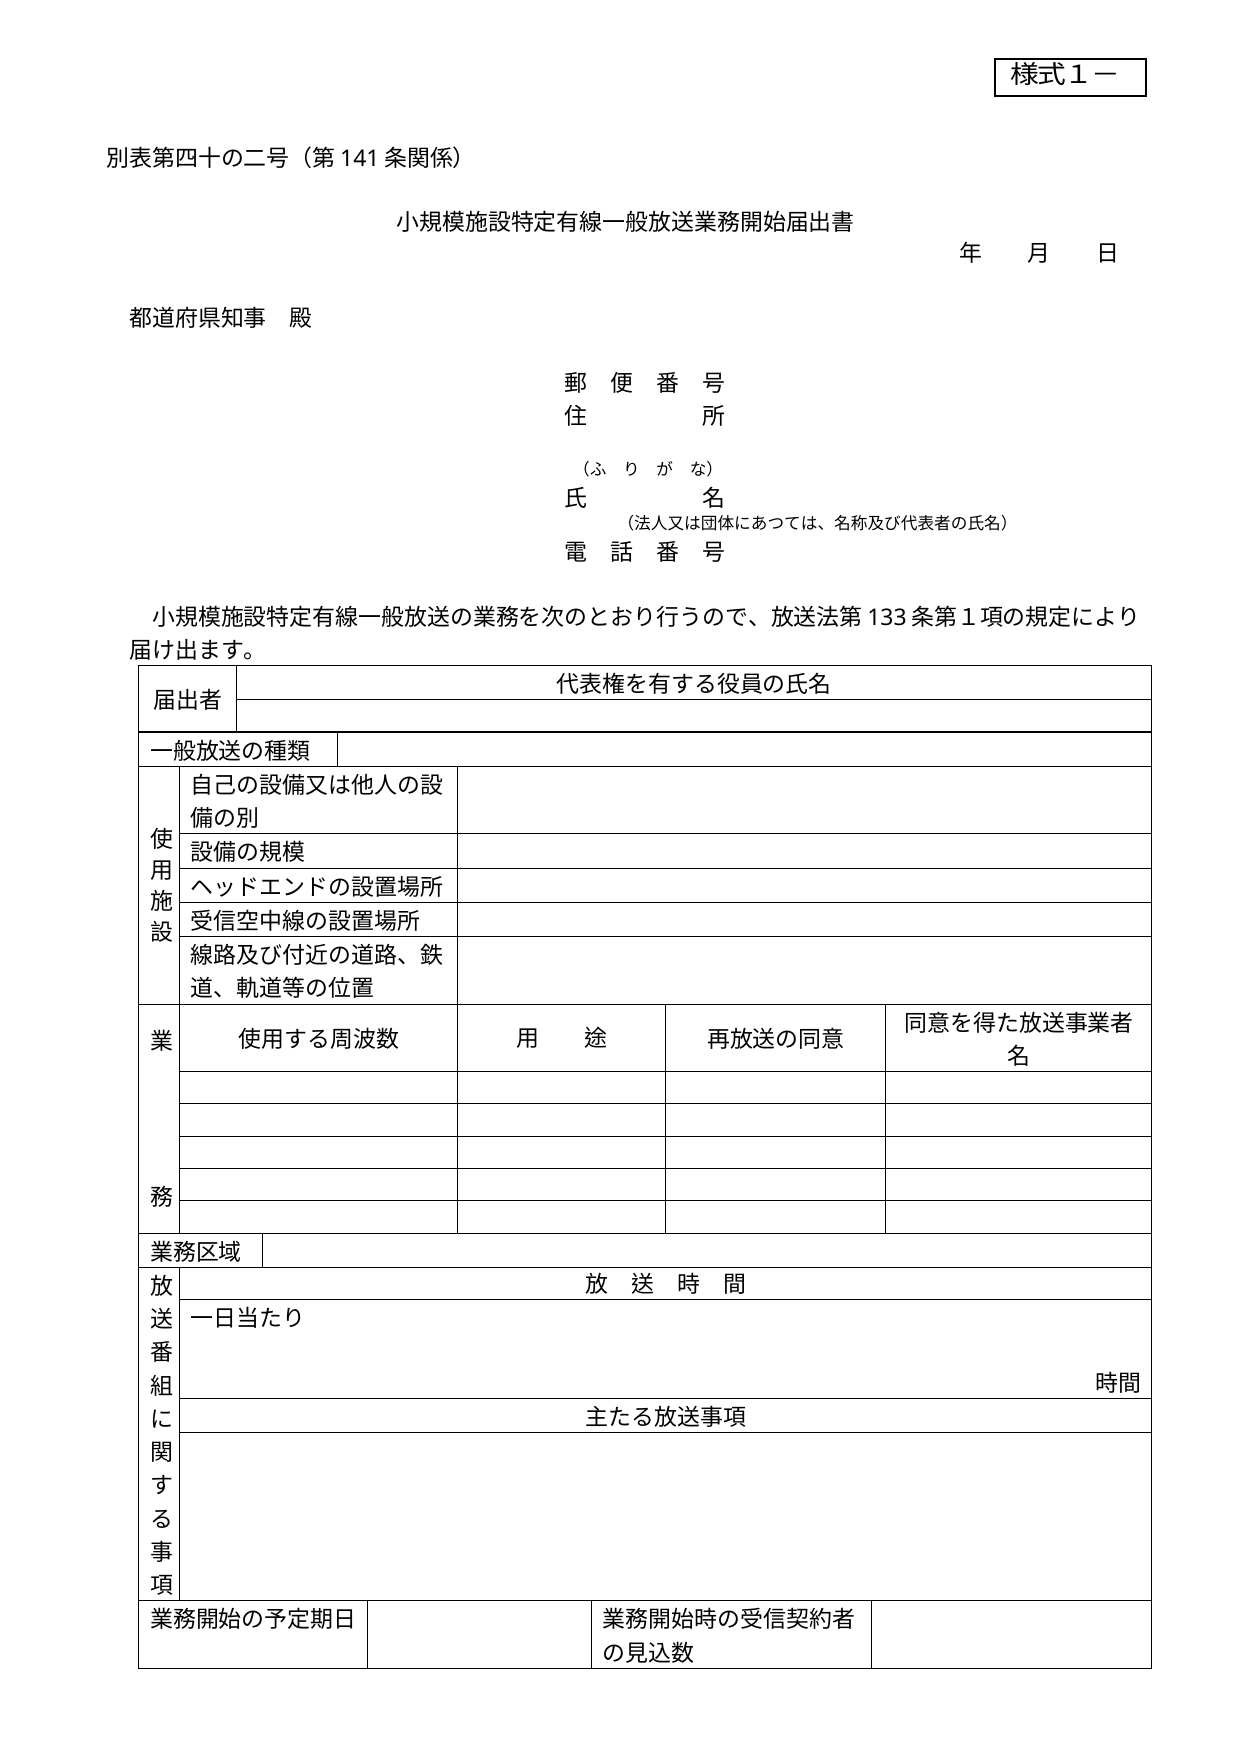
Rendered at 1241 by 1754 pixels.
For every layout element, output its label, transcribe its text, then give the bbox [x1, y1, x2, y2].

table_cell [666, 1072, 885, 1103]
table_cell [368, 1601, 591, 1668]
table_cell [458, 1234, 1151, 1267]
table_cell 一日当たり 時間 [180, 1300, 1151, 1398]
table_cell [458, 1137, 665, 1168]
text （ふ り が な） [106, 459, 1144, 480]
table_cell [666, 1201, 885, 1232]
table_cell [180, 1201, 457, 1232]
table_cell 同意を得た放送事業者名 [886, 1005, 1151, 1071]
table_cell [458, 937, 1151, 1003]
table_cell [872, 1601, 1151, 1668]
table_cell 主たる放送事項 [180, 1399, 1151, 1432]
text 年 月 日 [106, 237, 1119, 269]
table_cell 業務開始の予定期日 [139, 1601, 367, 1668]
table_cell [180, 1137, 457, 1168]
table_cell [458, 733, 1151, 766]
table_cell 線路及び付近の道路、鉄道、軌道等の位置 [180, 937, 457, 1003]
table_cell [180, 1072, 457, 1103]
table_cell [458, 903, 1151, 936]
table_cell [237, 700, 1151, 731]
table_cell [180, 1433, 1151, 1600]
text 小規模施設特定有線一般放送の業務を次のとおり行うので、放送法第133条第１項の規定により 届け出ます。 [129, 598, 1144, 665]
table_cell 放 送 時 間 [180, 1268, 1151, 1299]
table_cell 業 務 [139, 1005, 179, 1232]
table_cell [458, 1201, 665, 1232]
text 別表第四十の二号（第141条関係） [106, 139, 1144, 173]
table_cell 設備の規模 [180, 834, 457, 867]
table_cell [666, 1104, 885, 1136]
table_cell 一般放送の種類 [139, 733, 337, 766]
table_cell 使用する周波数 [180, 1005, 457, 1071]
table_cell 自己の設備又は他人の設備の別 [180, 767, 457, 833]
text 小規模施設特定有線一般放送業務開始届出書 [106, 204, 1144, 237]
table_cell 業務区域 [139, 1234, 262, 1267]
table_cell [666, 1137, 885, 1168]
table_cell 使用施設 [139, 767, 179, 1003]
table_cell [458, 1072, 665, 1103]
table_cell [458, 869, 1151, 902]
table_cell 受信空中線の設置場所 [180, 903, 457, 936]
table_header 代表権を有する役員の氏名 [237, 666, 1151, 699]
text 郵 便 番 号 [106, 364, 1144, 398]
table_cell [180, 1104, 457, 1136]
table_cell 業務開始時の受信契約者の見込数 [592, 1601, 871, 1668]
table_header 届出者 [139, 666, 236, 731]
text 電 話 番 号 [564, 534, 1144, 567]
table_cell [666, 1169, 885, 1200]
table_cell 再放送の同意 [666, 1005, 885, 1071]
table_cell [458, 1169, 665, 1200]
table_cell [458, 834, 1151, 867]
table_cell [263, 1234, 458, 1267]
table_cell [180, 1169, 457, 1200]
text 住 所 [564, 398, 1144, 431]
table_cell [886, 1137, 1151, 1168]
table_cell 用 途 [458, 1005, 665, 1071]
table_cell [886, 1072, 1151, 1103]
table_cell ヘッドエンドの設置場所 [180, 869, 457, 902]
table_cell [458, 1104, 665, 1136]
table_cell [458, 767, 1151, 833]
table_cell [886, 1169, 1151, 1200]
table_cell 放送番 組に関する事項 [139, 1268, 179, 1600]
table_cell [886, 1201, 1151, 1232]
text （法人又は団体にあつては、名称及び代表者の氏名） [617, 513, 1144, 534]
table_cell [338, 733, 458, 766]
text 氏 名 [564, 480, 1144, 513]
table_cell [886, 1104, 1151, 1136]
text 都道府県知事 殿 [106, 300, 1144, 333]
